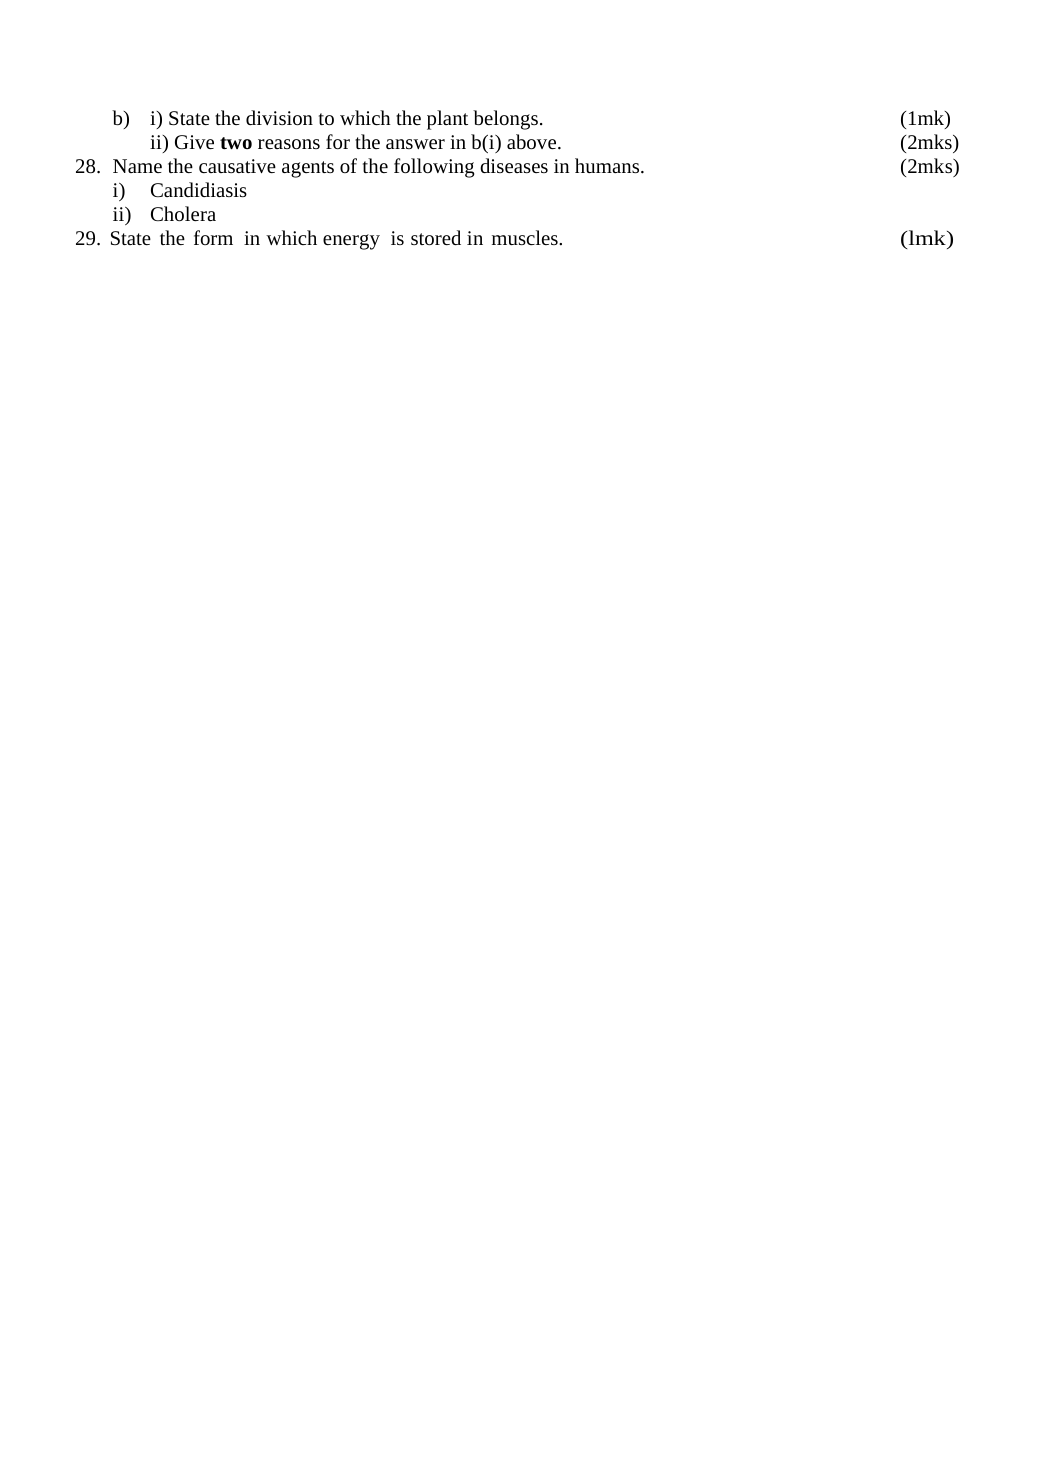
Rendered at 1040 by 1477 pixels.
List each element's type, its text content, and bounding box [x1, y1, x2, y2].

text b) i) State the division to which the plant belongs. (1mk) [75, 106, 964, 129]
text ii) Cholera [75, 202, 964, 226]
text ii) Give two reasons for the answer in b(i) above. (2mks) [75, 129, 964, 154]
text 29. State the form in which energy is stored in muscles. (lmk) [75, 226, 964, 250]
text 28. Name the causative agents of the following diseases in humans. (2mks) [75, 154, 964, 178]
text i) Candidiasis [75, 178, 964, 202]
